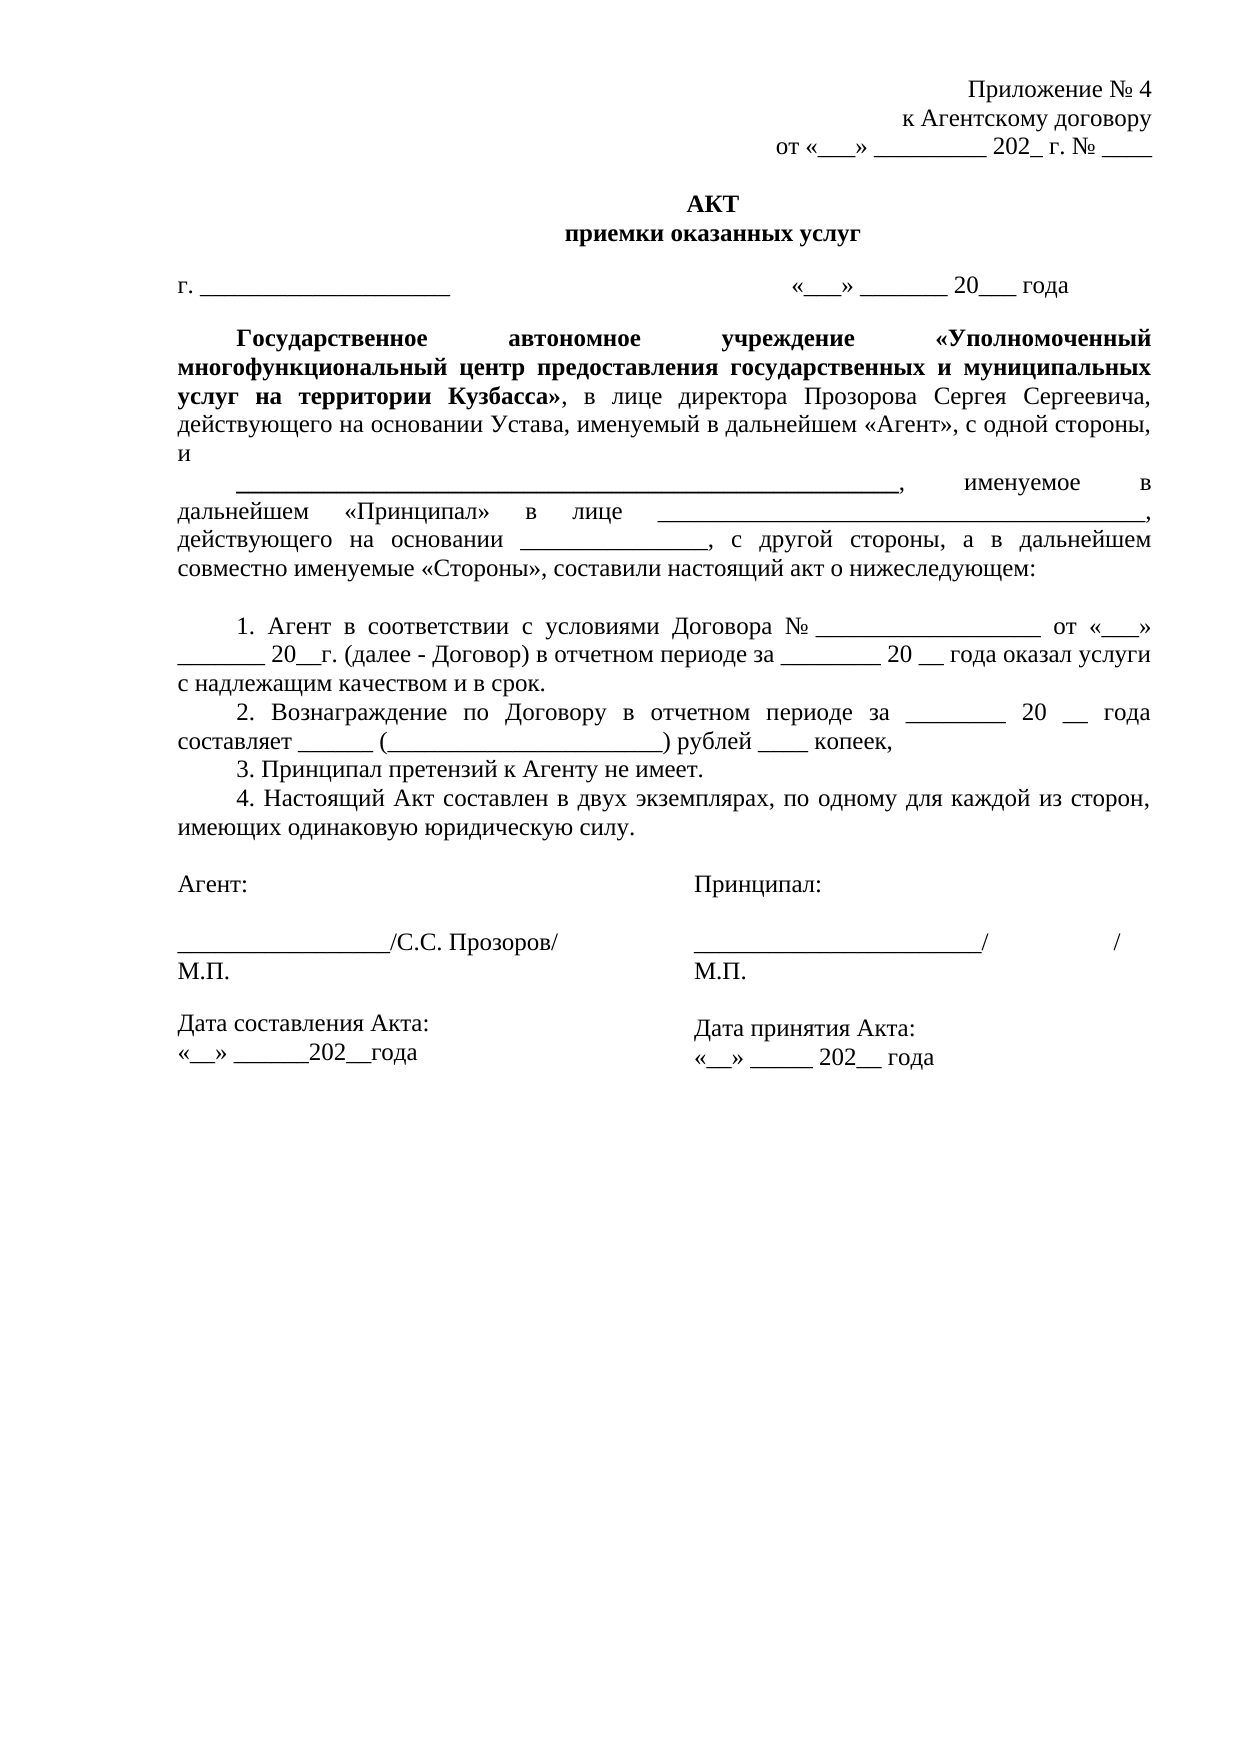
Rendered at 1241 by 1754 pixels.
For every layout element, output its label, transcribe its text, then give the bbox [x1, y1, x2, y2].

text Приложение № 4 [177, 74, 1152, 103]
text приемки оказанных услуг [274, 218, 1152, 246]
table_cell _______________________/ / М.П. Дата принятия Акта: «__» _____ 202__ года [683, 927, 1240, 1099]
text к Агентскому договору [768, 103, 1152, 131]
text 4. Настоящий Акт составлен в двух экземплярах, по одному для каждой из сторон, имеющих одинаковую юридическую силу. [177, 783, 1152, 841]
table_header Агент: [166, 841, 683, 927]
table_cell _________________/С.С. Прозоров/ М.П. Дата составления Акта: «__» ______202__года [166, 927, 683, 1099]
text АКТ [274, 189, 1152, 218]
text _____________________________________________________, именуемое в дальнейшем «Принципал» в лице _______________________________________, действующего на основании _______________, с другой стороны, а в дальнейшем совместно именуемые «Стороны», составили настоящий акт о нижеследующем: [177, 467, 1152, 582]
text г. ____________________ «___» _______ 20___ года [177, 270, 1152, 299]
table_header Принципал: [683, 841, 1240, 927]
text 3. Принципал претензий к Агенту не имеет. [177, 754, 1152, 783]
text 2. Вознаграждение по Договору в отчетном периоде за ________ 20 __ года составляет ______ (______________________) рублей ____ копеек, [177, 697, 1152, 754]
text от «___» _________ 202_ г. № ____ [768, 131, 1152, 160]
text 1. Агент в соответствии с условиями Договора № __________________ от «___» _______ 20__г. (далее - Договор) в отчетном периоде за ________ 20 __ года оказал услуги с надлежащим качеством и в срок. [177, 611, 1152, 697]
text Государственное автономное учреждение «Уполномоченный многофункциональный центр предоставления государственных и муниципальных услуг на территории Кузбасса», в лице директора Прозорова Сергея Сергеевича, действующего на основании Устава, именуемый в дальнейшем «Агент», с одной стороны, и [177, 323, 1152, 467]
